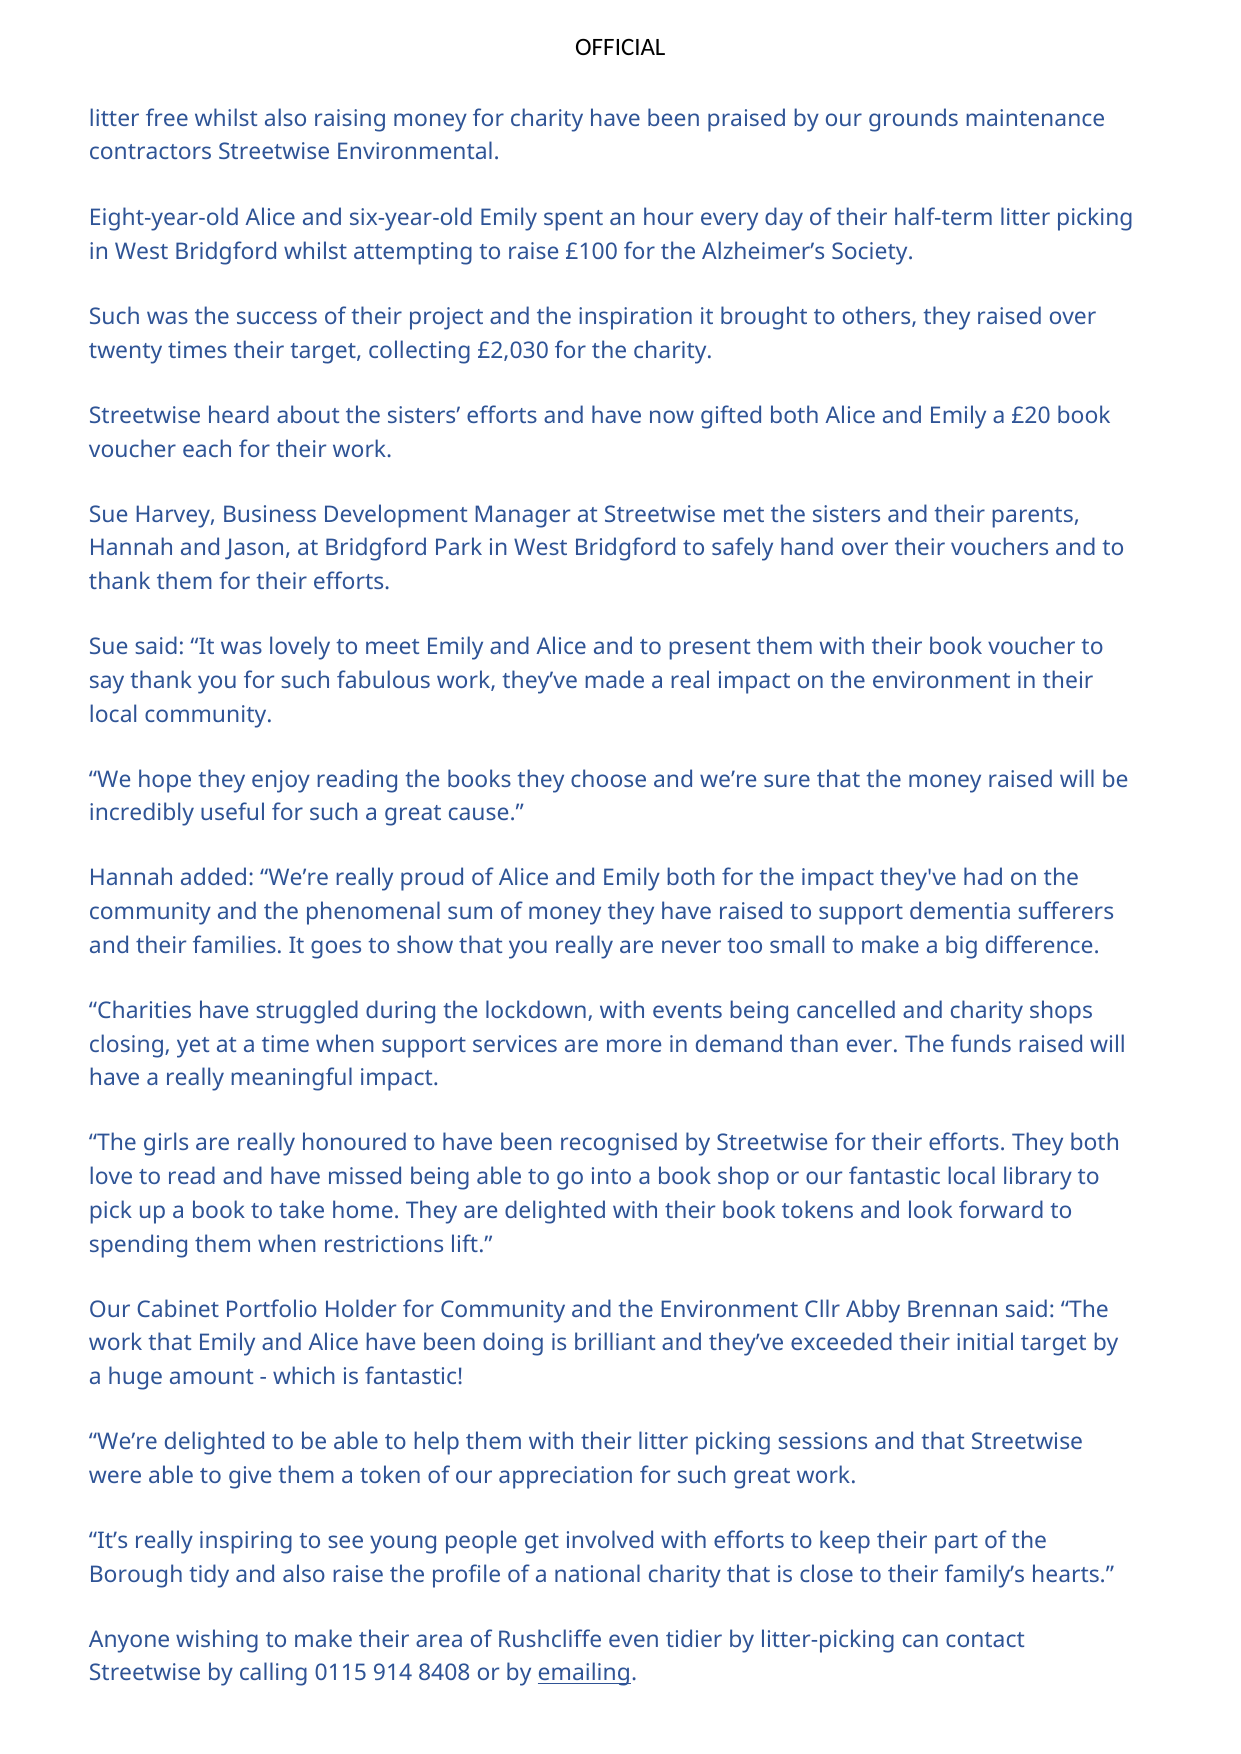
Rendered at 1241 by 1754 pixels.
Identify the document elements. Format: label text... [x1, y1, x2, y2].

text Such was the success of their project and the inspiration it brought to others, they raised over twenty times their target, collecting £2,030 for the charity. [89, 300, 1137, 365]
text Our Cabinet Portfolio Holder for Community and the Environment Cllr Abby Brennan said: “The work that Emily and Alice have been doing is brilliant and they’ve exceeded their initial target by a huge amount - which is fantastic! [89, 1292, 1137, 1391]
text Hannah added: “We’re really proud of Alice and Emily both for the impact they've had on the community and the phenomenal sum of money they have raised to support dementia sufferers and their families. It goes to show that you really are never too small to make a big difference. [89, 861, 1137, 960]
text Sue said: “It was lovely to meet Emily and Alice and to present them with their book voucher to say thank you for such fabulous work, they’ve made a real impact on the environment in their local community. [89, 630, 1137, 729]
text “We hope they enjoy reading the books they choose and we’re sure that the money raised will be incredibly useful for such a great cause.” [89, 762, 1137, 827]
text “Charities have struggled during the lockdown, with events being cancelled and charity shops closing, yet at a time when support services are more in demand than ever. The funds raised will have a really meaningful impact. [89, 994, 1137, 1092]
text Eight-year-old Alice and six-year-old Emily spent an hour every day of their half-term litter picking in West Bridgford whilst attempting to raise £100 for the Alzheimer’s Society. [89, 201, 1137, 266]
text “It’s really inspiring to see young people get involved with efforts to keep their part of the Borough tidy and also raise the profile of a national charity that is close to their family’s hearts.” [89, 1524, 1137, 1589]
text “The girls are really honoured to have been recognised by Streetwise for their efforts. They both love to read and have missed being able to go into a book shop or our fantastic local library to pick up a book to take home. They are delighted with their book tokens and look forward to spending them when restrictions lift.” [89, 1126, 1137, 1259]
text “We’re delighted to be able to help them with their litter picking sessions and that Streetwise were able to give them a token of our appreciation for such great work. [89, 1425, 1137, 1490]
text Streetwise heard about the sisters’ efforts and have now gifted both Alice and Emily a £20 book voucher each for their work. [89, 399, 1137, 464]
text Sue Harvey, Business Development Manager at Streetwise met the sisters and their parents, Hannah and Jason, at Bridgford Park in West Bridgford to safely hand over their vouchers and to thank them for their efforts. [89, 497, 1137, 596]
text Anyone wishing to make their area of Rushcliffe even tidier by litter-picking can contact Streetwise by calling 0115 914 8408 or by emailing. [89, 1622, 1137, 1687]
